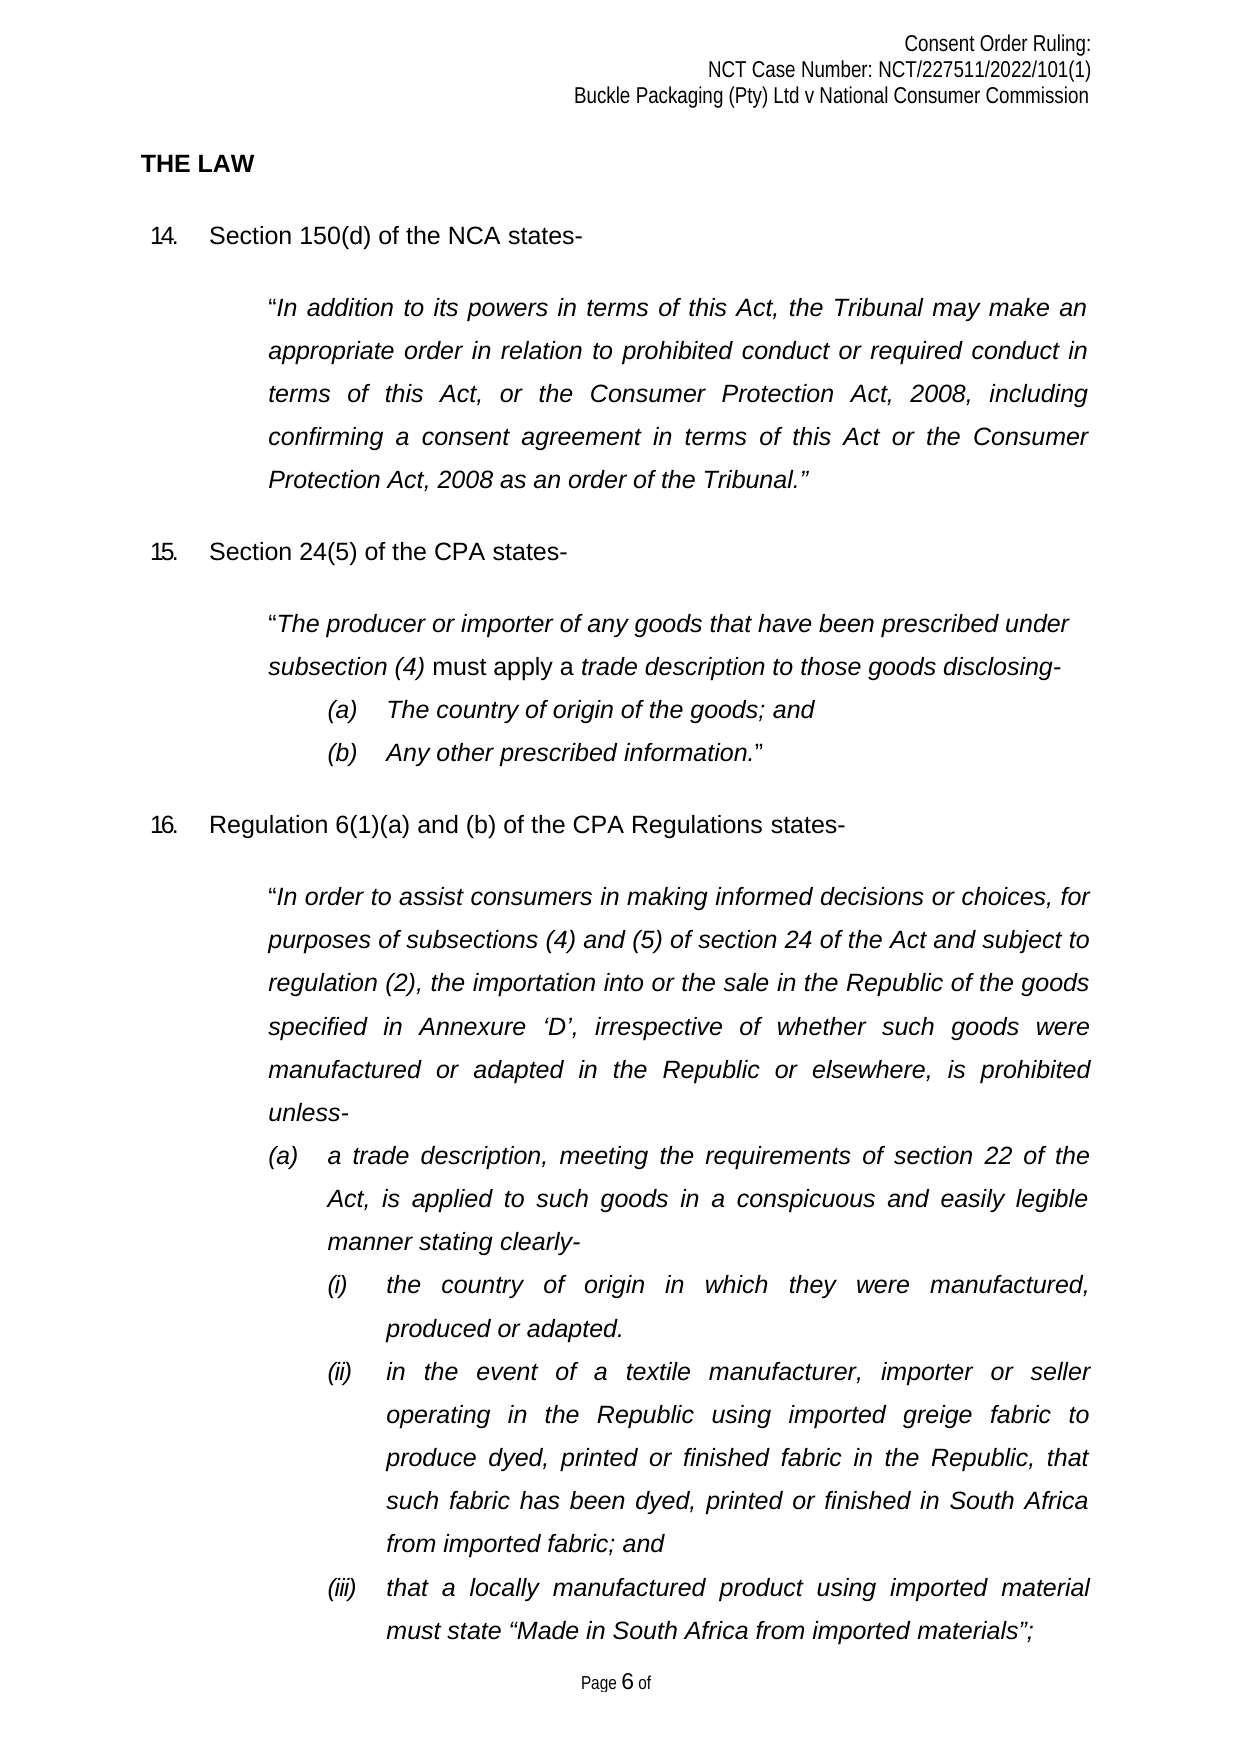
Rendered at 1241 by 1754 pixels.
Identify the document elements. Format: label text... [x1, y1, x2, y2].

text (a) a trade description, meeting the requirements of section 22 of the Act, is applied to such goods in a conspicuous and easily legible manner stating clearly- [268, 1141, 1090, 1256]
text (b) Any other prescribed information.” [327, 738, 1223, 767]
text (iii) that a locally manufactured product using imported material must state “Made in South Africa from imported materials”; [327, 1572, 1090, 1644]
text “The producer or importer of any goods that have been prescribed under subsection (4) must apply a trade description to those goods disclosing- [268, 609, 1098, 681]
text “In order to assist consumers in making informed decisions or choices, for purposes of subsections (4) and (5) of section 24 of the Act and subject to regulation (2), the importation into or the sale in the Republic of the goods specified in Annexure ‘D’, irrespective of whether such goods were manufactured or adapted in the Republic or elsewhere, is prohibited unless- [268, 882, 1091, 1127]
text (ii) in the event of a textile manufacturer, importer or seller operating in the Republic using imported greige fabric to produce dyed, printed or finished fabric in the Republic, that such fabric has been dyed, printed or finished in South Africa from imported fabric; and [327, 1357, 1090, 1558]
text (a) The country of origin of the goods; and [327, 695, 1223, 724]
subtitle THE LAW [141, 149, 1223, 178]
text “In addition to its powers in terms of this Act, the Tribunal may make an appropriate order in relation to prohibited conduct or required conduct in terms of this Act, or the Consumer Protection Act, 2008, including confirming a consent agreement in terms of this Act or the Consumer Protection Act, 2008 as an order of the Tribunal.” [268, 293, 1089, 494]
text (i) the country of origin in which they were manufactured, produced or adapted. [327, 1271, 1090, 1342]
text 16. Regulation 6(1)(a) and (b) of the CPA Regulations states- [150, 810, 1223, 839]
text 14. Section 150(d) of the NCA states- [150, 221, 1223, 249]
text 15. Section 24(5) of the CPA states- [150, 537, 1223, 566]
